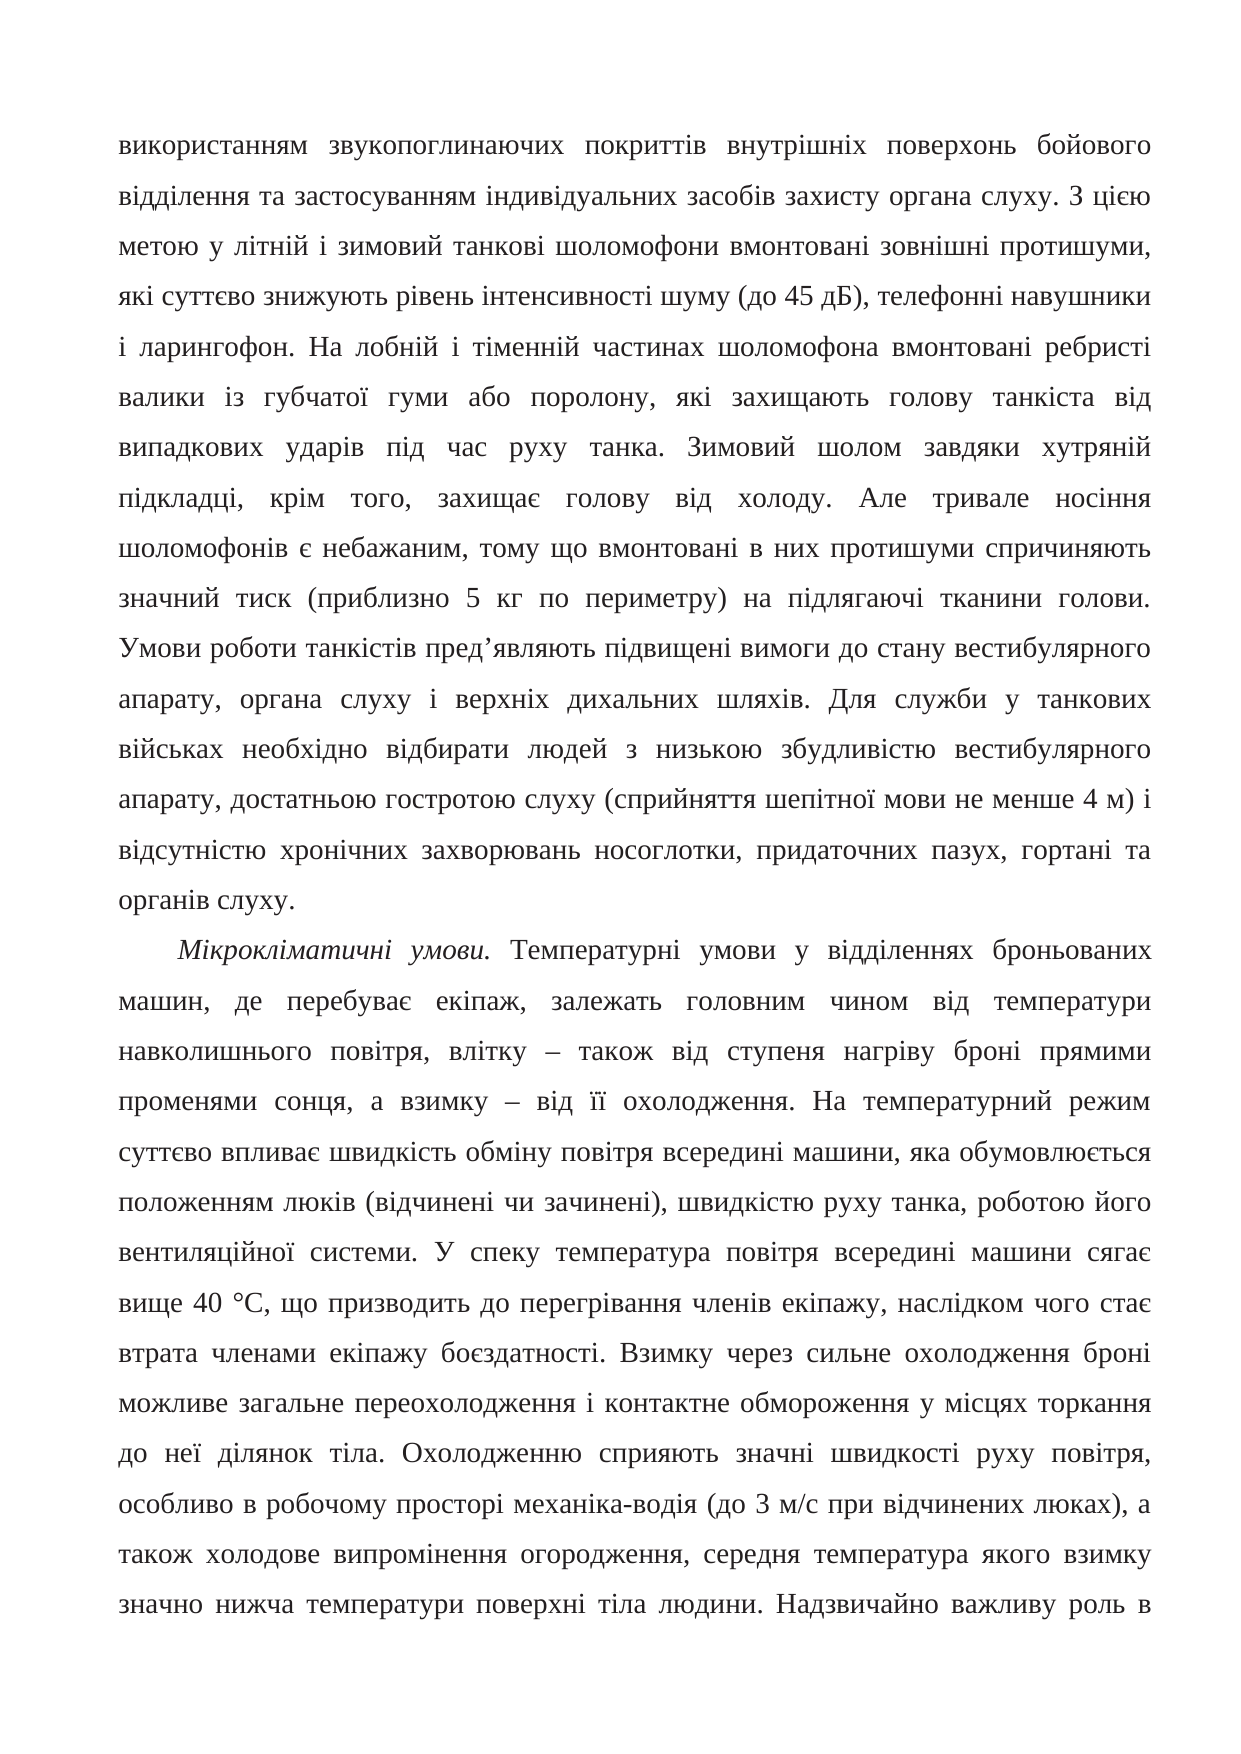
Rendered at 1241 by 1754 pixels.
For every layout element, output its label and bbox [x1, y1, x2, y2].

text [118, 932, 1152, 1620]
text [118, 127, 1152, 916]
